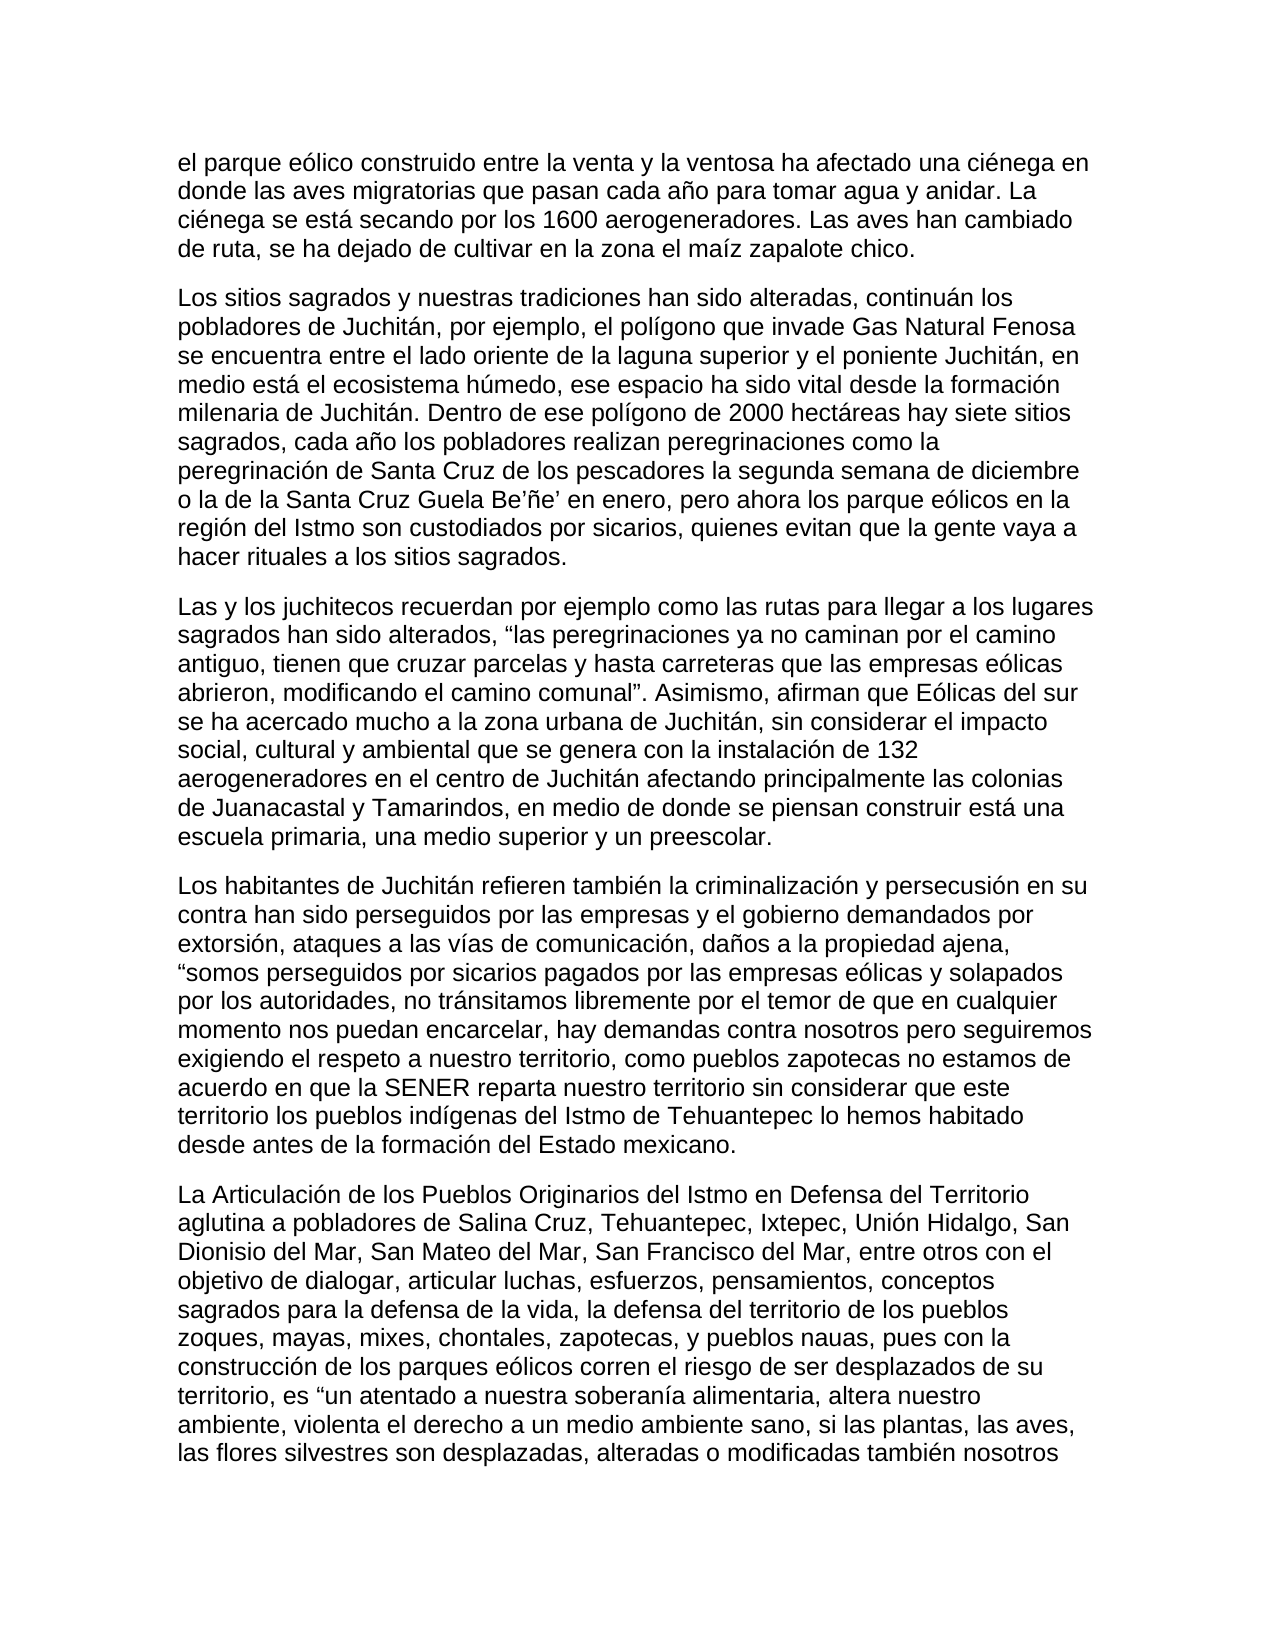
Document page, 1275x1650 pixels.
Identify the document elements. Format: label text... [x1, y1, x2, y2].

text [177, 1180, 1098, 1467]
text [177, 148, 1098, 263]
text Los sitios sagrados y nuestras tradiciones han sido alteradas, continuán los pobladores de Juchitán, por ejemplo, el polígono que invade Gas Natural Fenosa se encuentra entre el lado oriente de la laguna superior y el poniente Juchitán, en medio está el ecosistema húmedo, ese espacio ha sido vital desde la formación milenaria de Juchitán. Dentro de ese polígono de 2000 hectáreas hay siete sitios sagrados, cada año los pobladores realizan peregrinaciones como la peregrinación de Santa Cruz de los pescadores la segunda semana de diciembre o la de la Santa Cruz Guela Be’ñe’ en enero, pero ahora los parque eólicos en la región del Istmo son custodiados por sicarios, quienes evitan que la gente vaya a hacer rituales a los sitios sagrados. [177, 283, 1098, 571]
text Las y los juchitecos recuerdan por ejemplo como las rutas para llegar a los lugares sagrados han sido alterados, “las peregrinaciones ya no caminan por el camino antiguo, tienen que cruzar parcelas y hasta carreteras que las empresas eólicas abrieron, modificando el camino comunal”. Asimismo, afirman que Eólicas del sur se ha acercado mucho a la zona urbana de Juchitán, sin considerar el impacto social, cultural y ambiental que se genera con la instalación de 132 aerogeneradores en el centro de Juchitán afectando principalmente las colonias de Juanacastal y Tamarindos, en medio de donde se piensan construir está una escuela primaria, una medio superior y un preescolar. [177, 592, 1098, 851]
text Los habitantes de Juchitán refieren también la criminalización y persecusión en su contra han sido perseguidos por las empresas y el gobierno demandados por extorsión, ataques a las vías de comunicación, daños a la propiedad ajena, “somos perseguidos por sicarios pagados por las empresas eólicas y solapados por los autoridades, no tránsitamos libremente por el temor de que en cualquier momento nos puedan encarcelar, hay demandas contra nosotros pero seguiremos exigiendo el respeto a nuestro territorio, como pueblos zapotecas no estamos de acuerdo en que la SENER reparta nuestro territorio sin considerar que este territorio los pueblos indígenas del Istmo de Tehuantepec lo hemos habitado desde antes de la formación del Estado mexicano. [177, 871, 1098, 1159]
